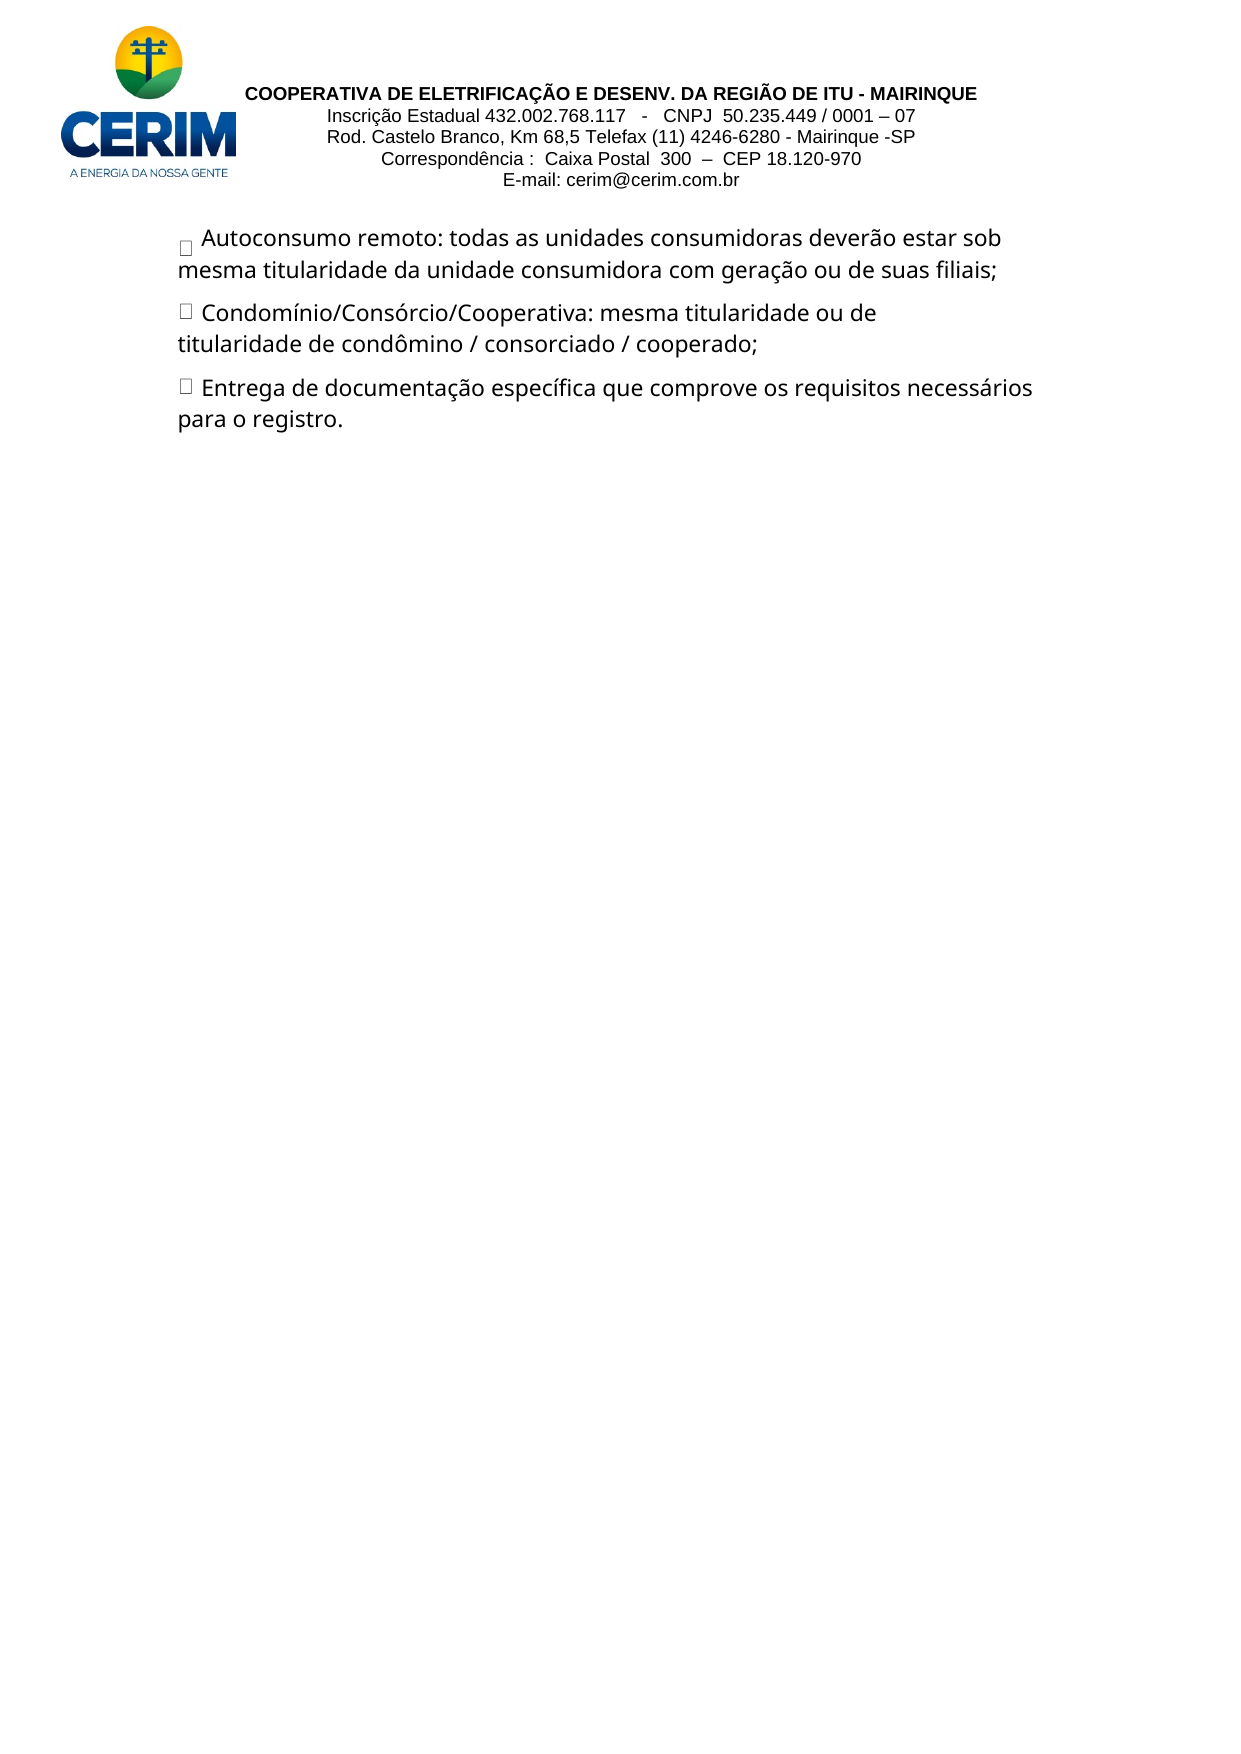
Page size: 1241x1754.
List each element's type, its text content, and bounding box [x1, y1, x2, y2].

picture [61, 26, 236, 177]
text Condomínio/Consórcio/Cooperativa: mesma titularidade ou de titularidade de condômino / consorciado / cooperado; [177, 297, 986, 359]
text Autoconsumo remoto: todas as unidades consumidoras deverão estar sob mesma titularidade da unidade consumidora com geração ou de suas filiais; [177, 222, 1040, 285]
text Entrega de documentação específica que comprove os requisitos necessários para o registro. [177, 372, 1049, 434]
